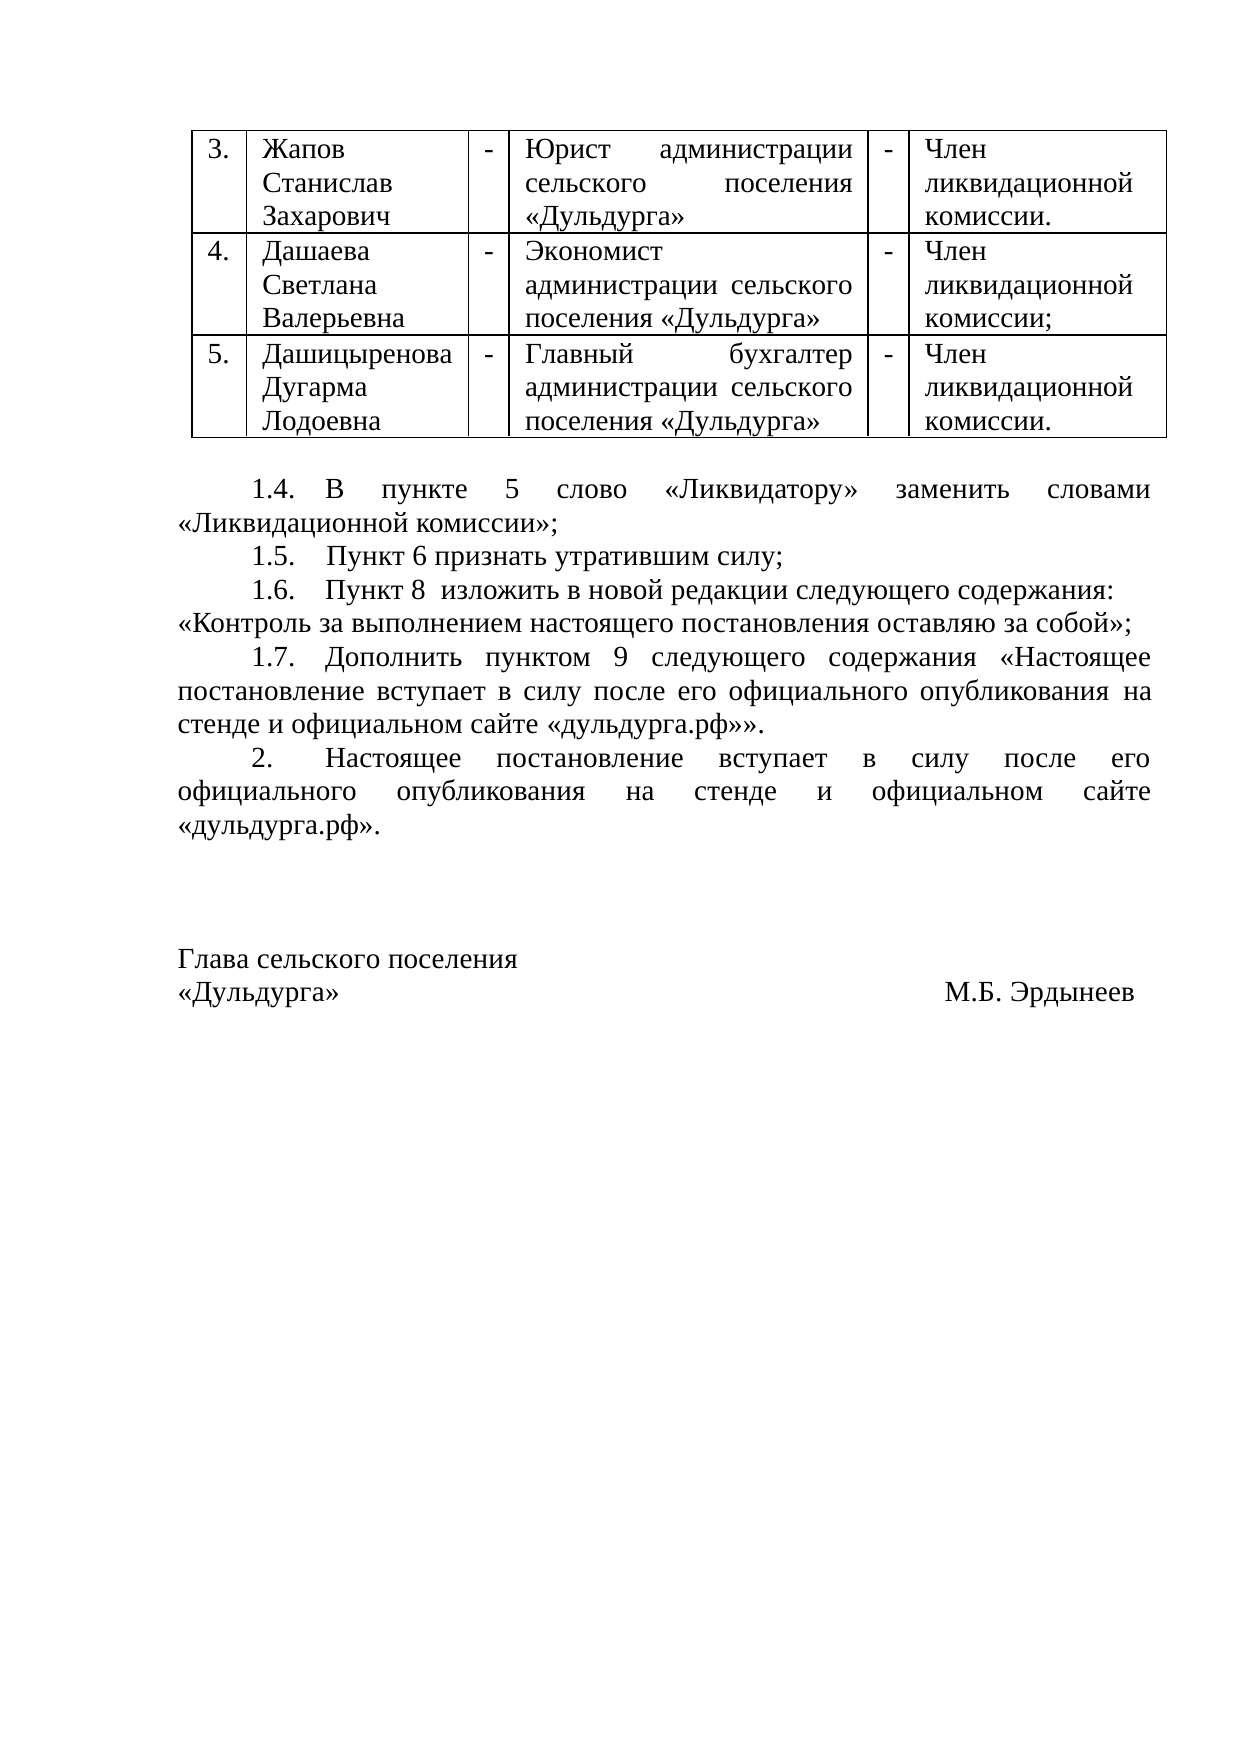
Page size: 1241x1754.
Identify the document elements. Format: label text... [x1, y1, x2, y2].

text «Дульдурга» М.Б. Эрдынеев [177, 974, 1152, 1008]
table_cell Юрист администрации сельского поселения «Дульдурга» [510, 131, 867, 232]
table_cell Член ликвидационной комиссии. [910, 336, 1166, 436]
list Пункт 8 изложить в новой редакции следующего содержания: [177, 572, 1152, 606]
table_cell Член ликвидационной комиссии; [910, 234, 1166, 334]
table_cell Дашаева Светлана Валерьевна [247, 234, 468, 334]
table_cell - [469, 336, 508, 436]
table_cell 3. [193, 131, 246, 232]
list Пункт 6 признать утратившим силу; [251, 538, 1152, 572]
table_cell Жапов Станислав Захарович [247, 131, 468, 232]
table_cell - [869, 131, 908, 232]
list Настоящее постановление вступает в силу после его официального опубликования на стенде и официальном сайте «дульдурга.рф». [177, 740, 1152, 840]
table_cell 4. [193, 234, 246, 334]
table_cell - [869, 336, 908, 436]
text Глава сельского поселения [177, 941, 1152, 974]
table_cell Дашицыренова Дугарма Лодоевна [247, 336, 468, 436]
list В пункте 5 слово «Ликвидатору» заменить словами «Ликвидационной комиссии»; [177, 471, 1152, 538]
text «Контроль за выполнением настоящего постановления оставляю за собой»; [177, 606, 1152, 639]
table_cell - [469, 234, 508, 334]
table_cell Главный бухгалтер администрации сельского поселения «Дульдурга» [510, 336, 867, 436]
table_cell - [869, 234, 908, 334]
table_cell 5. [193, 336, 246, 436]
table_cell Экономист администрации сельского поселения «Дульдурга» [510, 234, 867, 334]
table_cell Член ликвидационной комиссии. [910, 131, 1166, 232]
table_cell - [469, 131, 508, 232]
list Дополнить пунктом 9 следующего содержания «Настоящее постановление вступает в силу после его официального опубликования на стенде и официальном сайте «дульдурга.рф»». [177, 639, 1152, 740]
